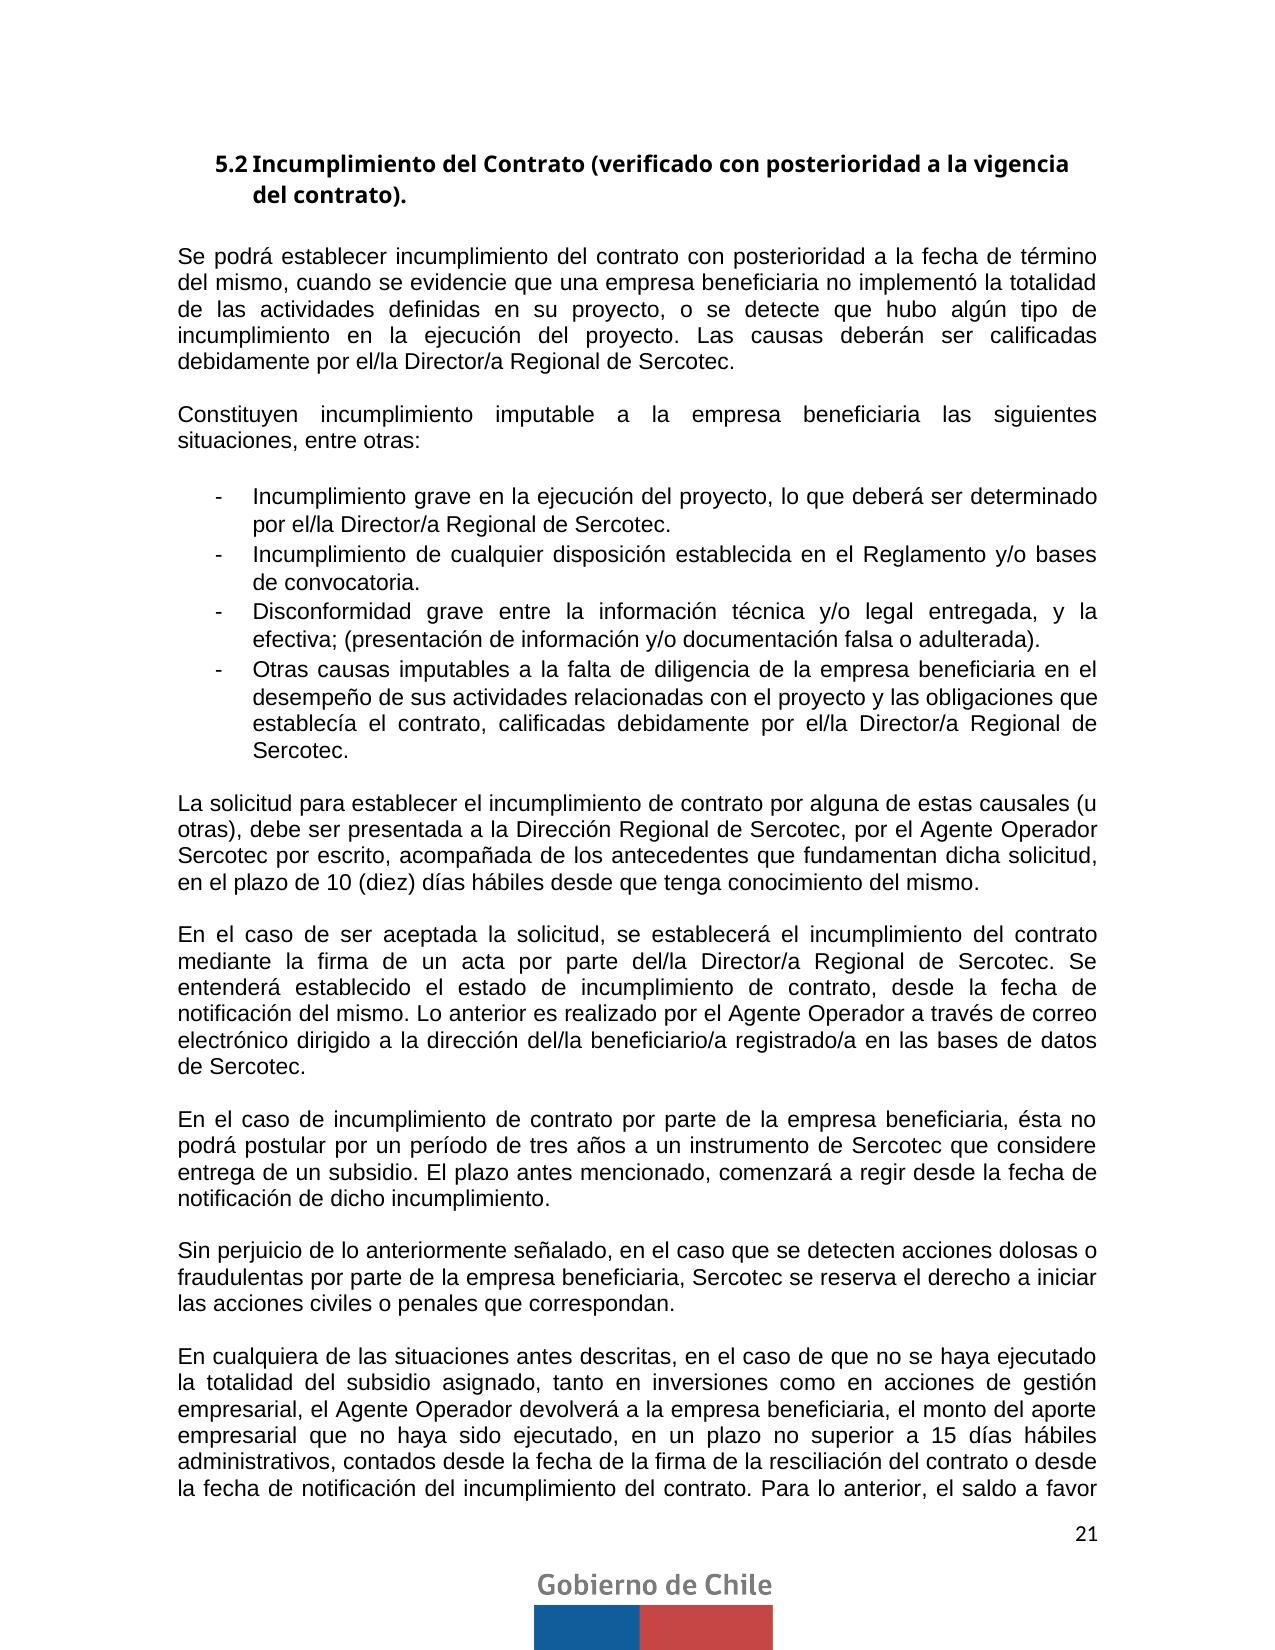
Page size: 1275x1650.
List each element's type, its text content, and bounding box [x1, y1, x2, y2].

text Se podrá establecer incumplimiento del contrato con posterioridad a la fecha de término del mismo, cuando se evidencie que una empresa beneficiaria no implementó la totalidad de las actividades definidas en su proyecto, o se detecte que hubo algún tipo de incumplimiento en la ejecución del proyecto. Las causas deberán ser calificadas debidamente por el/la Director/a Regional de Sercotec. [177, 243, 1098, 374]
list Incumplimiento grave en la ejecución del proyecto, lo que deberá ser determinado por el/la Director/a Regional de Sercotec. [215, 480, 1098, 538]
text Sin perjuicio de lo anteriormente señalado, en el caso que se detecten acciones dolosas o fraudulentas por parte de la empresa beneficiaria, Sercotec se reserva el derecho a iniciar las acciones civiles o penales que correspondan. [177, 1237, 1098, 1317]
list Disconformidad grave entre la información técnica y/o legal entregada, y la efectiva; (presentación de información y/o documentación falsa o adulterada). [215, 595, 1098, 653]
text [177, 1343, 1098, 1501]
picture [532, 1560, 774, 1650]
text En el caso de ser aceptada la solicitud, se establecerá el incumplimiento del contrato mediante la firma de un acta por parte del/la Director/a Regional de Sercotec. Se entenderá establecido el estado de incumplimiento de contrato, desde la fecha de notificación del mismo. Lo anterior es realizado por el Agente Operador a través de correo electrónico dirigido a la dirección del/la beneficiario/a registrado/a en las bases de datos de Sercotec. [177, 921, 1098, 1079]
subtitle 5.2 Incumplimiento del Contrato (verificado con posterioridad a la vigencia del contrato). [215, 148, 1098, 210]
text En el caso de incumplimiento de contrato por parte de la empresa beneficiaria, ésta no podrá postular por un período de tres años a un instrumento de Sercotec que considere entrega de un subsidio. El plazo antes mencionado, comenzará a regir desde la fecha de notificación de dicho incumplimiento. [177, 1106, 1098, 1211]
text La solicitud para establecer el incumplimiento de contrato por alguna de estas causales (u otras), debe ser presentada a la Dirección Regional de Sercotec, por el Agente Operador Sercotec por escrito, acompañada de los antecedentes que fundamentan dicha solicitud, en el plazo de 10 (diez) días hábiles desde que tenga conocimiento del mismo. [177, 789, 1098, 895]
list Incumplimiento de cualquier disposición establecida en el Reglamento y/o bases de convocatoria. [215, 538, 1098, 595]
text Constituyen incumplimiento imputable a la empresa beneficiaria las siguientes situaciones, entre otras: [177, 401, 1098, 454]
list Otras causas imputables a la falta de diligencia de la empresa beneficiaria en el desempeño de sus actividades relacionadas con el proyecto y las obligaciones que establecía el contrato, calificadas debidamente por el/la Director/a Regional de Sercotec. [215, 653, 1098, 763]
